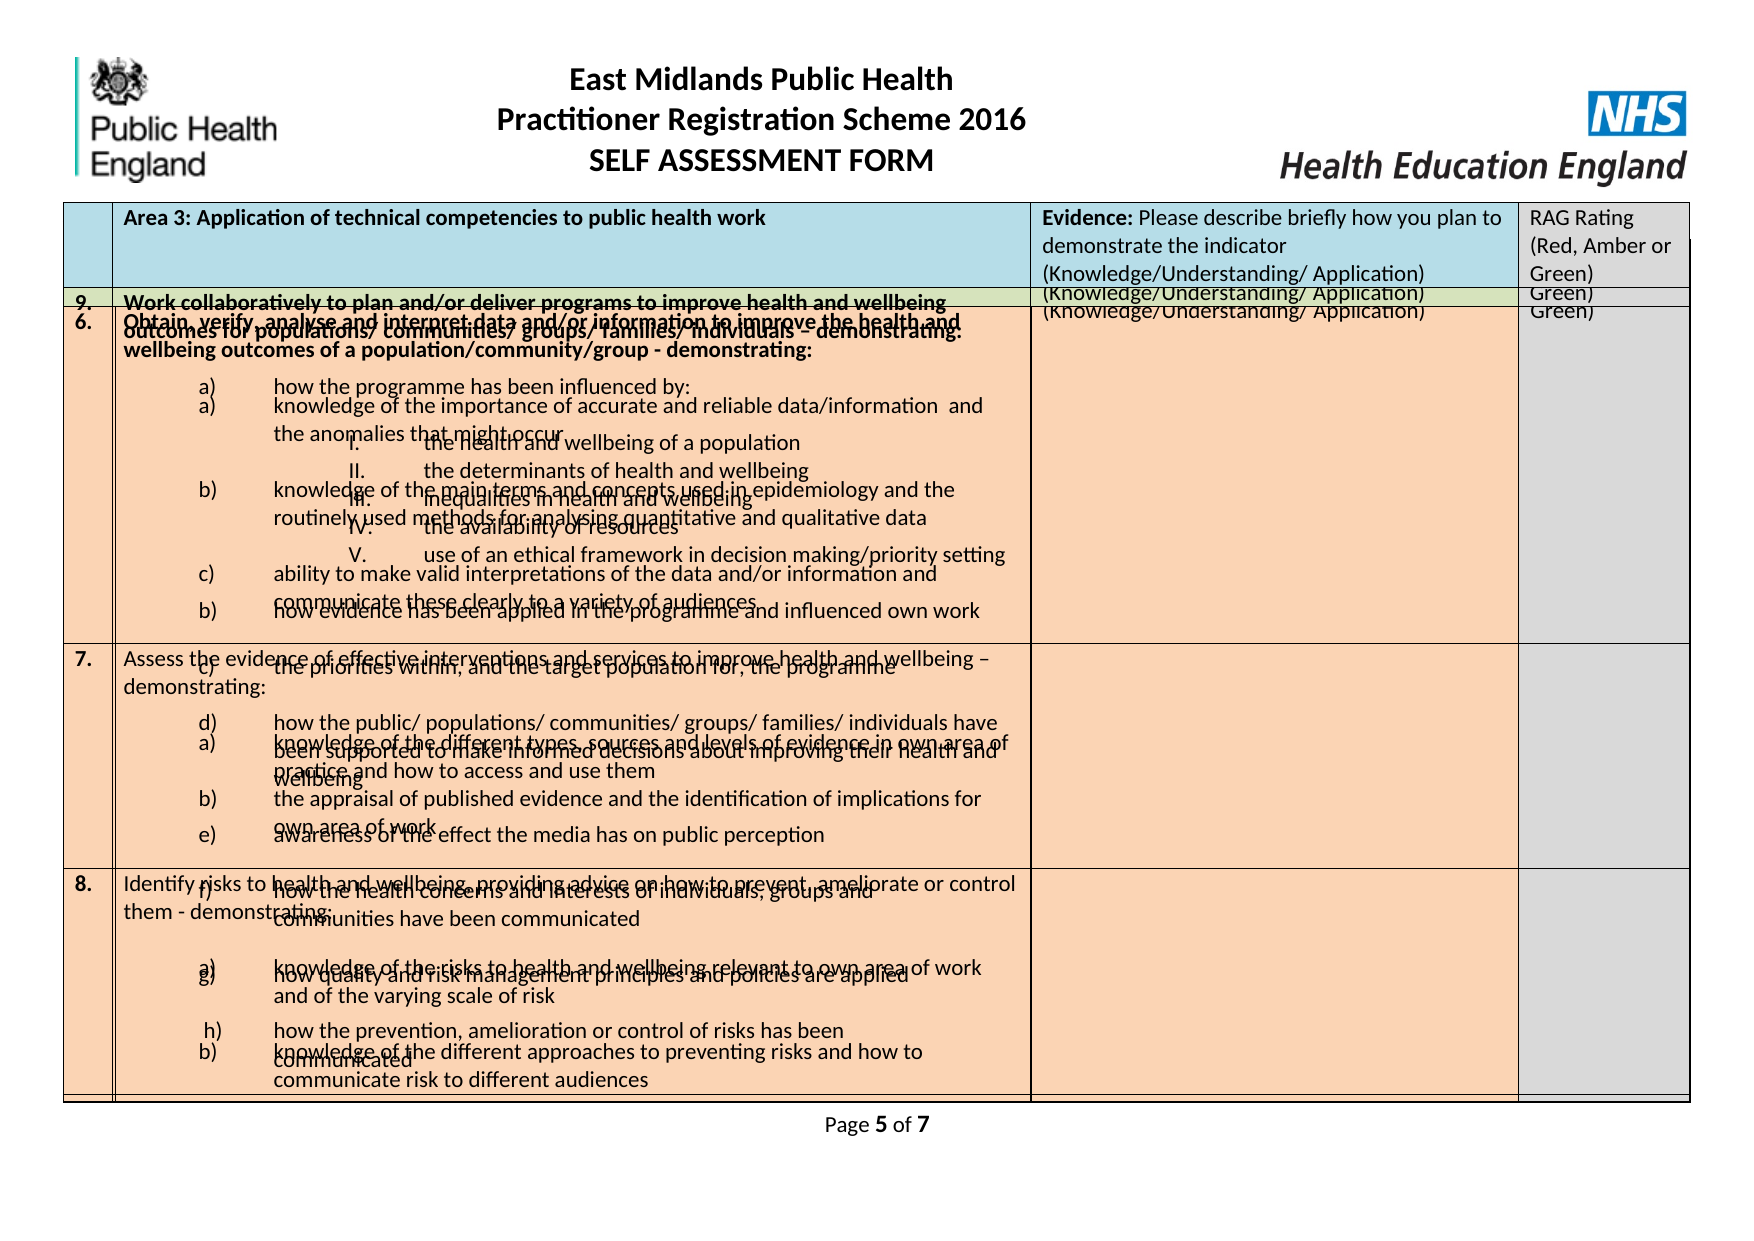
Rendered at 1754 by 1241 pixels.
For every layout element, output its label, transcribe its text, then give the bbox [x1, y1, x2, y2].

table_cell [1031, 288, 1518, 1101]
table_cell 9. [64, 288, 112, 1101]
picture [75, 57, 277, 183]
table_header Area 3: Application of technical competencies to public health work [113, 203, 1030, 287]
table_cell [1519, 288, 1689, 1101]
table_header [64, 203, 112, 287]
picture [1259, 28, 1739, 218]
table_header Evidence: Please describe briefly how you plan to demonstrate the indicator (Knowledge/Understanding/ Application) [1031, 203, 1518, 287]
table_cell Work collaboratively to plan and/or deliver programs to improve health and wellbeing outcomes for populations/ communities/ groups/ families/ individuals – demonstrating: a) how the programme has been influenced by: I. the health and wellbeing of a population II. the determinants of health and wellbeing III. inequalities in health and wellbeing IV. the availability of resources V. use of an ethical framework in decision making/priority setting b) how evidence has been applied in the programme and influenced own work c) the priorities within, and the target population for, the programme d) how the public/ populations/ communities/ groups/ families/ individuals have been supported to make informed decisions about improving their health and wellbeing e) awareness of the effect the media has on public perception f) how the health concerns and interests of individuals, groups and communities have been communicated g) how quality and risk management principles and policies are applied h) how the prevention, amelioration or control of risks has been communicated [113, 288, 1030, 1101]
table_header RAG Rating (Red, Amber or Green) [1519, 203, 1689, 287]
